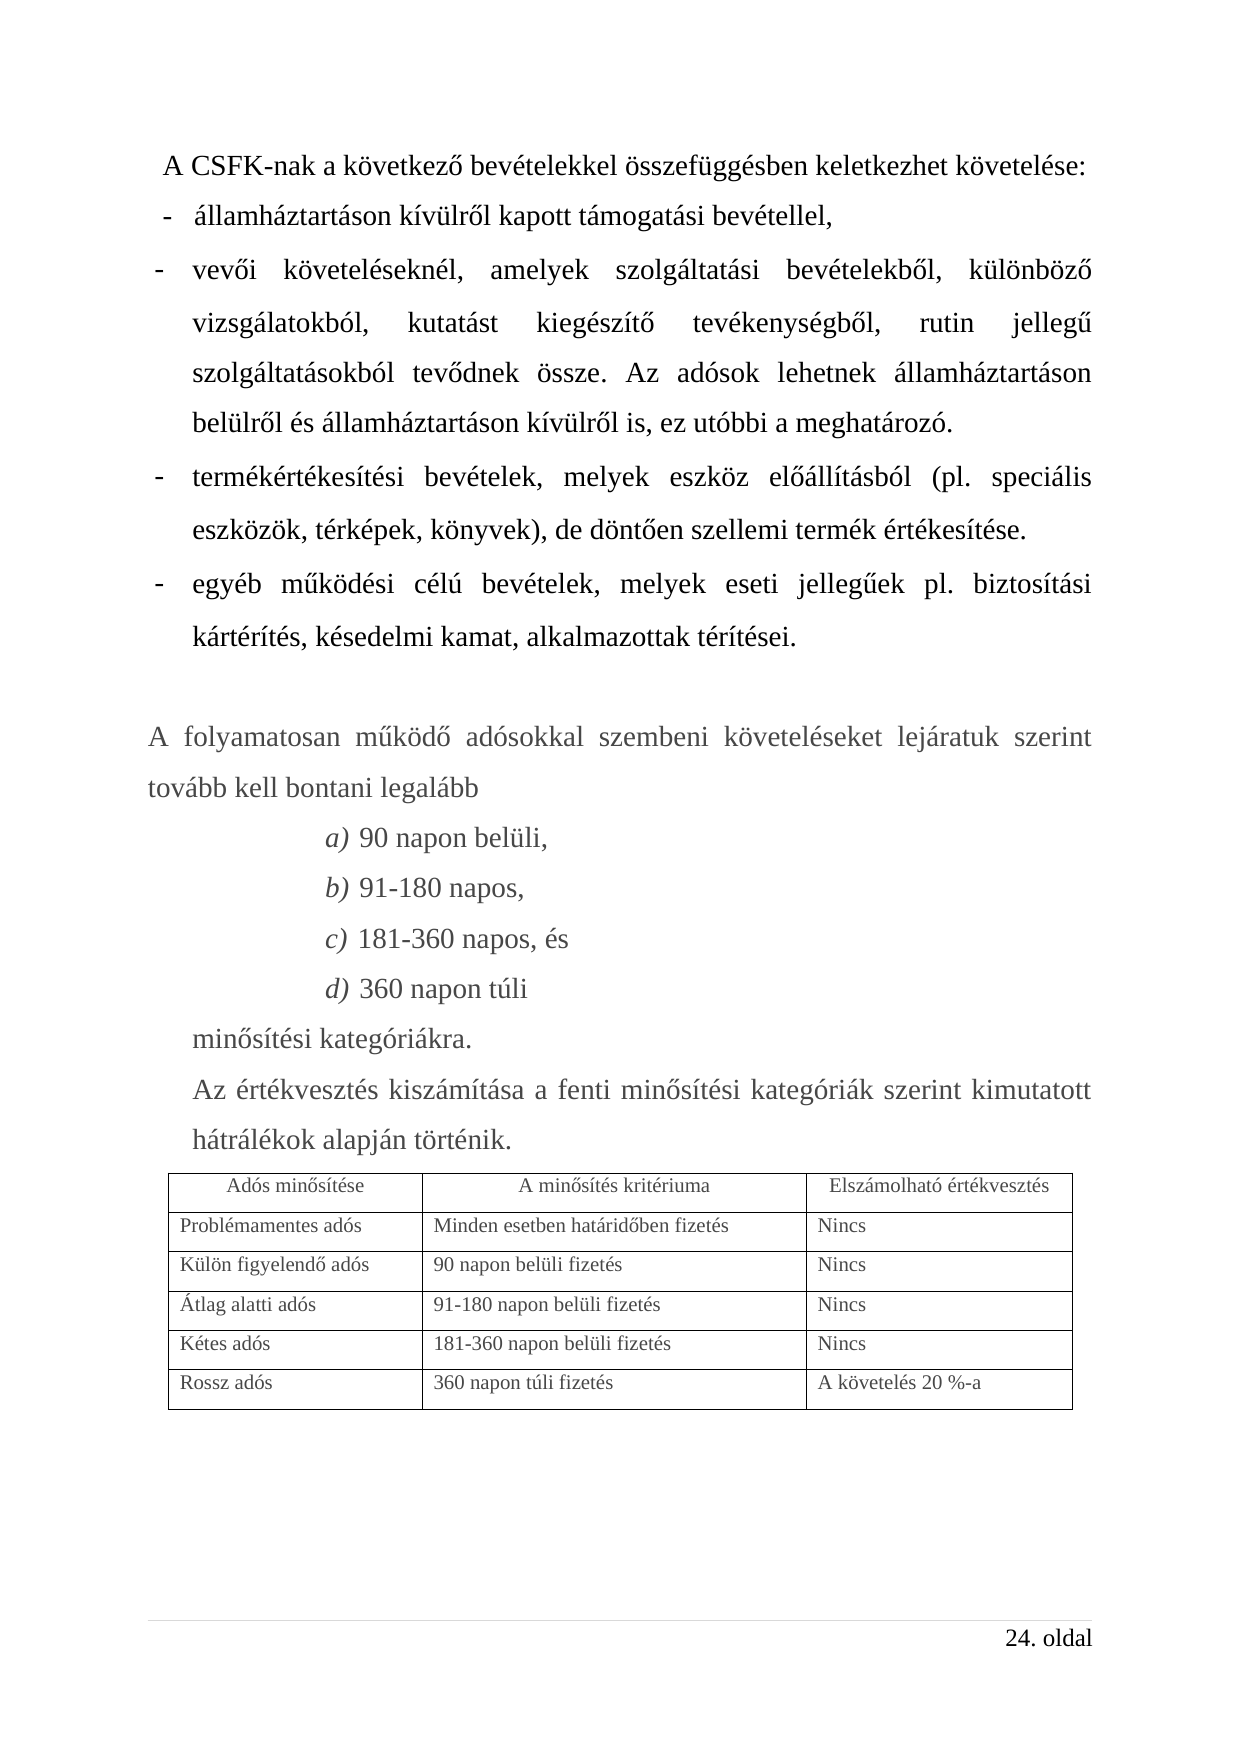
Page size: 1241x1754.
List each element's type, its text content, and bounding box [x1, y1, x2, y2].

table_cell 360 napon túli fizetés [423, 1370, 806, 1409]
text - államháztartáson kívülről kapott támogatási bevétellel, [162, 198, 1092, 232]
list egyéb működési célú bevételek, melyek eseti jellegűek pl. biztosítási kártérítés, késedelmi kamat, alkalmazottak térítései. [154, 562, 1092, 652]
text d) 360 napon túli [325, 971, 1092, 1005]
table_cell Külön figyelendő adós [169, 1252, 422, 1291]
table_cell Nincs [807, 1331, 1072, 1369]
table_cell 181-360 napon belüli fizetés [423, 1331, 806, 1369]
table_cell Átlag alatti adós [169, 1292, 422, 1330]
table_cell Nincs [807, 1252, 1072, 1291]
table_cell 91-180 napon belüli fizetés [423, 1292, 806, 1330]
text b) 91-180 napos, [325, 871, 1092, 904]
text a) 90 napon belüli, [325, 820, 1092, 854]
table_cell A követelés 20 %-a [807, 1370, 1072, 1409]
text A CSFK-nak a következő bevételekkel összefüggésben keletkezhet követelése: [162, 148, 1092, 181]
text A folyamatosan működő adósokkal szembeni követeléseket lejáratuk szerint tovább kell bontani legalább [148, 719, 1092, 803]
table_cell Problémamentes adós [169, 1213, 422, 1251]
table_cell Rossz adós [169, 1370, 422, 1409]
list termékértékesítési bevételek, melyek eszköz előállításból (pl. speciális eszközök, térképek, könyvek), de döntően szellemi termék értékesítése. [154, 456, 1092, 546]
list vevői követeléseknél, amelyek szolgáltatási bevételekből, különböző vizsgálatokból, kutatást kiegészítő tevékenységből, rutin jellegű szolgáltatásokból tevődnek össze. Az adósok lehetnek államháztartáson belülről és államháztartáson kívülről is, ez utóbbi a meghatározó. [154, 248, 1092, 439]
table_cell Minden esetben határidőben fizetés [423, 1213, 806, 1251]
table_cell Kétes adós [169, 1331, 422, 1369]
table_header Elszámolható értékvesztés [807, 1174, 1072, 1212]
table_header Adós minősítése [169, 1174, 422, 1212]
table_cell Nincs [807, 1292, 1072, 1330]
table_cell 90 napon belüli fizetés [423, 1252, 806, 1291]
text Az értékvesztés kiszámítása a fenti minősítési kategóriák szerint kimutatott hátrálékok alapján történik. [192, 1072, 1092, 1156]
text c) 181-360 napos, és [325, 921, 1092, 954]
table_header A minősítés kritériuma [423, 1174, 806, 1212]
text minősítési kategóriákra. [192, 1021, 1092, 1055]
table_cell Nincs [807, 1213, 1072, 1251]
